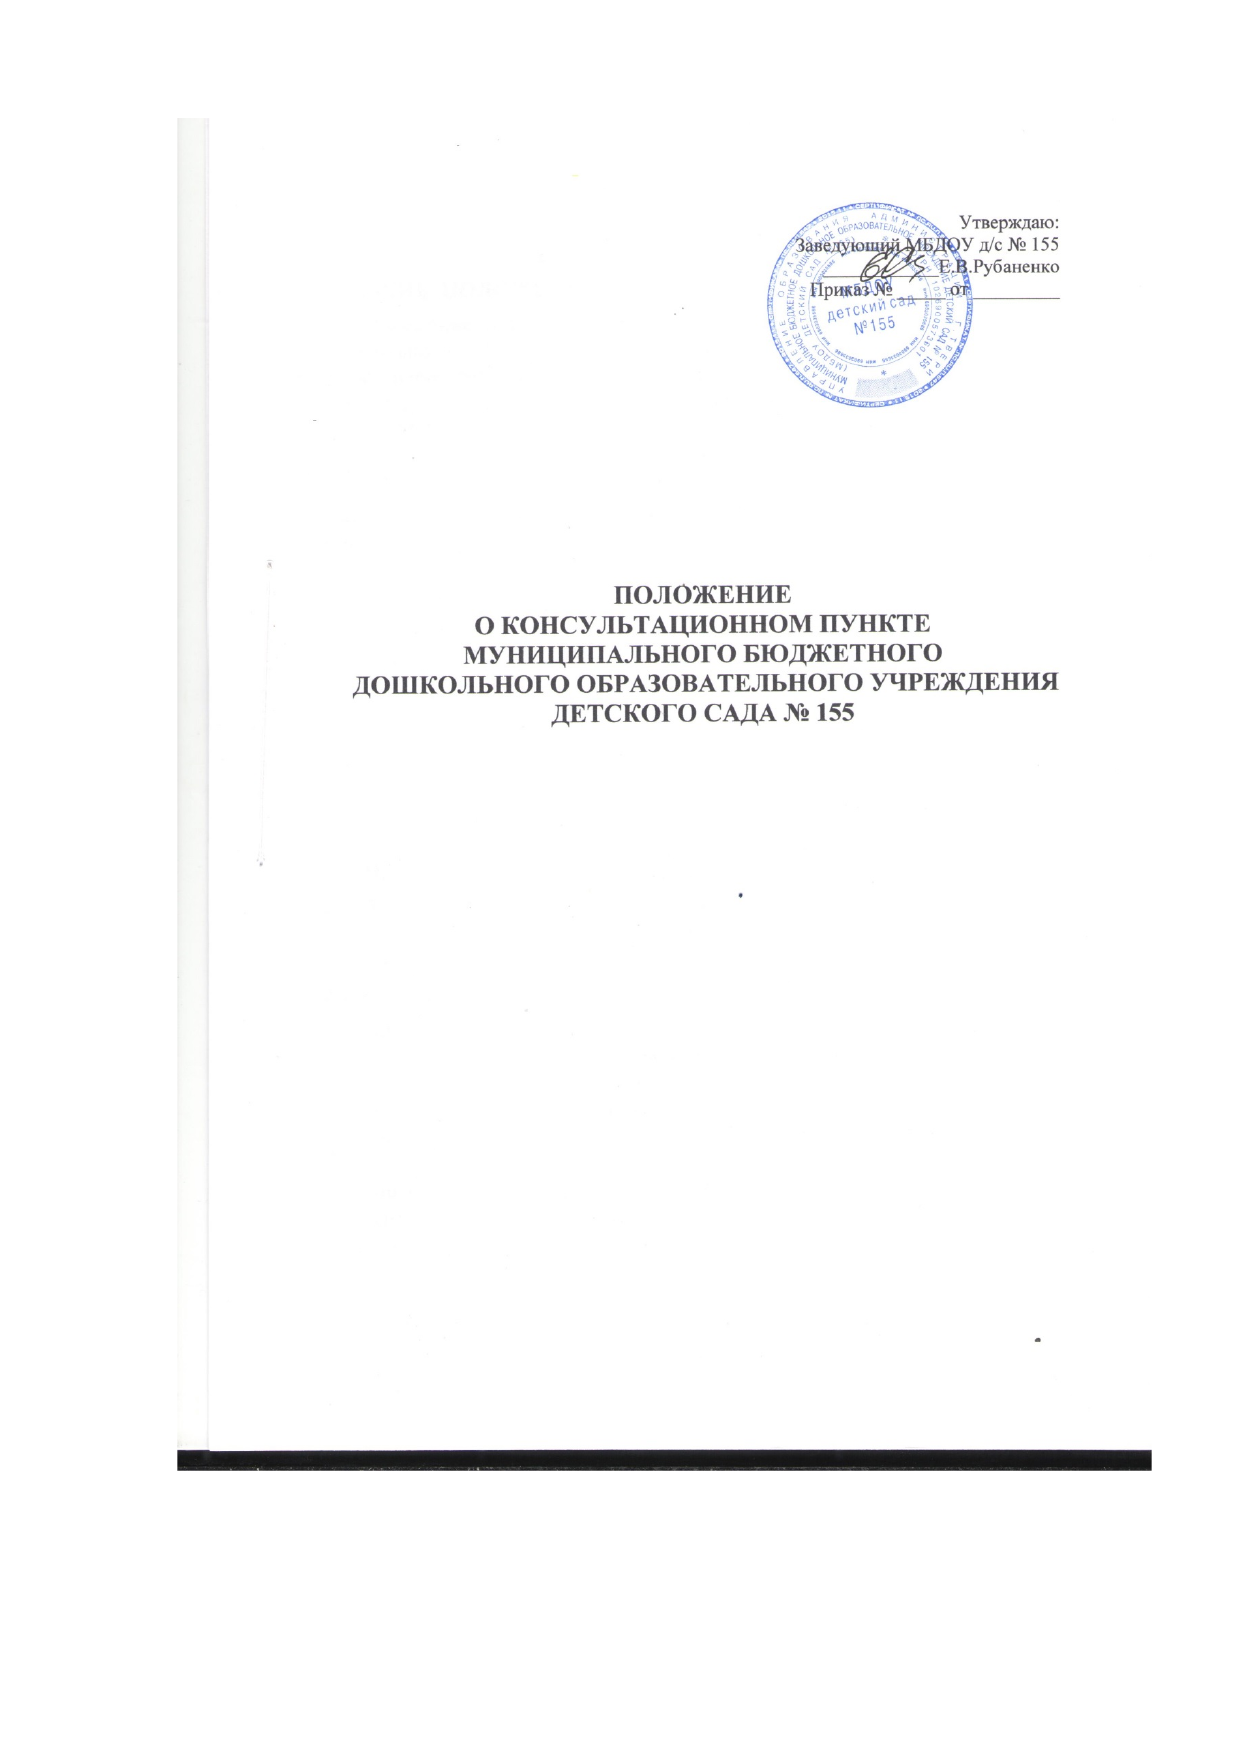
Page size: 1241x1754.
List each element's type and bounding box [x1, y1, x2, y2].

picture [177, 118, 1152, 1471]
